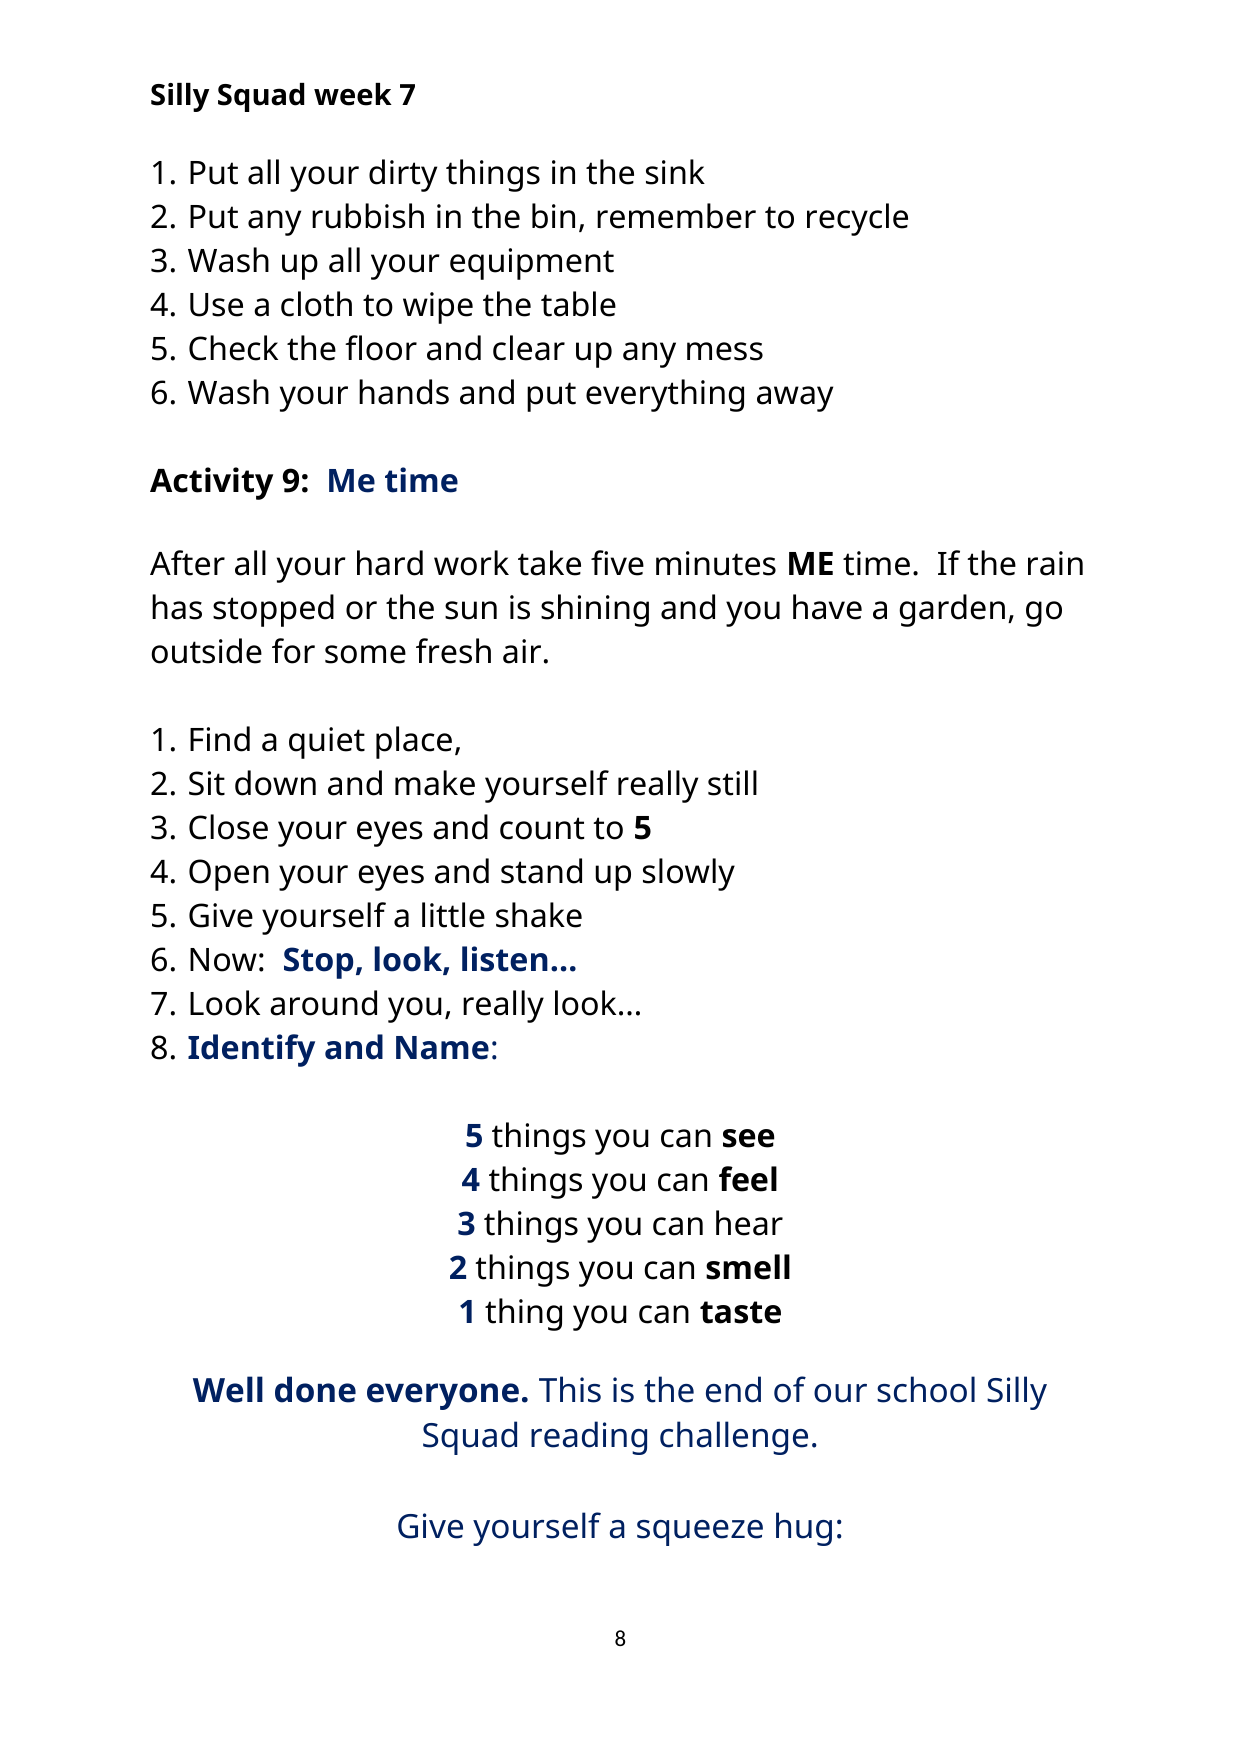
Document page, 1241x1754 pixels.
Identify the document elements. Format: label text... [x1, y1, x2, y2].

list Look around you, really look… [150, 981, 1090, 1025]
list Wash your hands and put everything away [150, 370, 1090, 414]
text 1 thing you can taste [150, 1289, 1090, 1333]
list Sit down and make yourself really still [150, 761, 1090, 805]
list Give yourself a little shake [150, 893, 1090, 937]
list Check the floor and clear up any mess [150, 326, 1090, 370]
list Put any rubbish in the bin, remember to recycle [150, 194, 1090, 238]
text After all your hard work take five minutes ME time. If the rain has stopped or the sun is shining and you have a garden, go outside for some fresh air. [150, 541, 1090, 673]
list Now: Stop, look, listen… [150, 937, 1090, 981]
list Open your eyes and stand up slowly [150, 849, 1090, 893]
text Activity 9: Me time [150, 458, 1090, 502]
list Close your eyes and count to 5 [150, 805, 1090, 849]
list Find a quiet place, [150, 717, 1090, 761]
text 2 things you can smell [150, 1245, 1090, 1289]
text 5 things you can see [150, 1113, 1090, 1157]
text Well done everyone. This is the end of our school Silly Squad reading challenge. [150, 1367, 1090, 1457]
text 3 things you can hear [150, 1201, 1090, 1245]
list Identify and Name: [150, 1025, 1090, 1069]
list Wash up all your equipment [150, 238, 1090, 282]
text Give yourself a squeeze hug: [150, 1503, 1090, 1548]
list Put all your dirty things in the sink [150, 150, 1090, 194]
text 4 things you can feel [150, 1157, 1090, 1201]
list Use a cloth to wipe the table [150, 282, 1090, 326]
